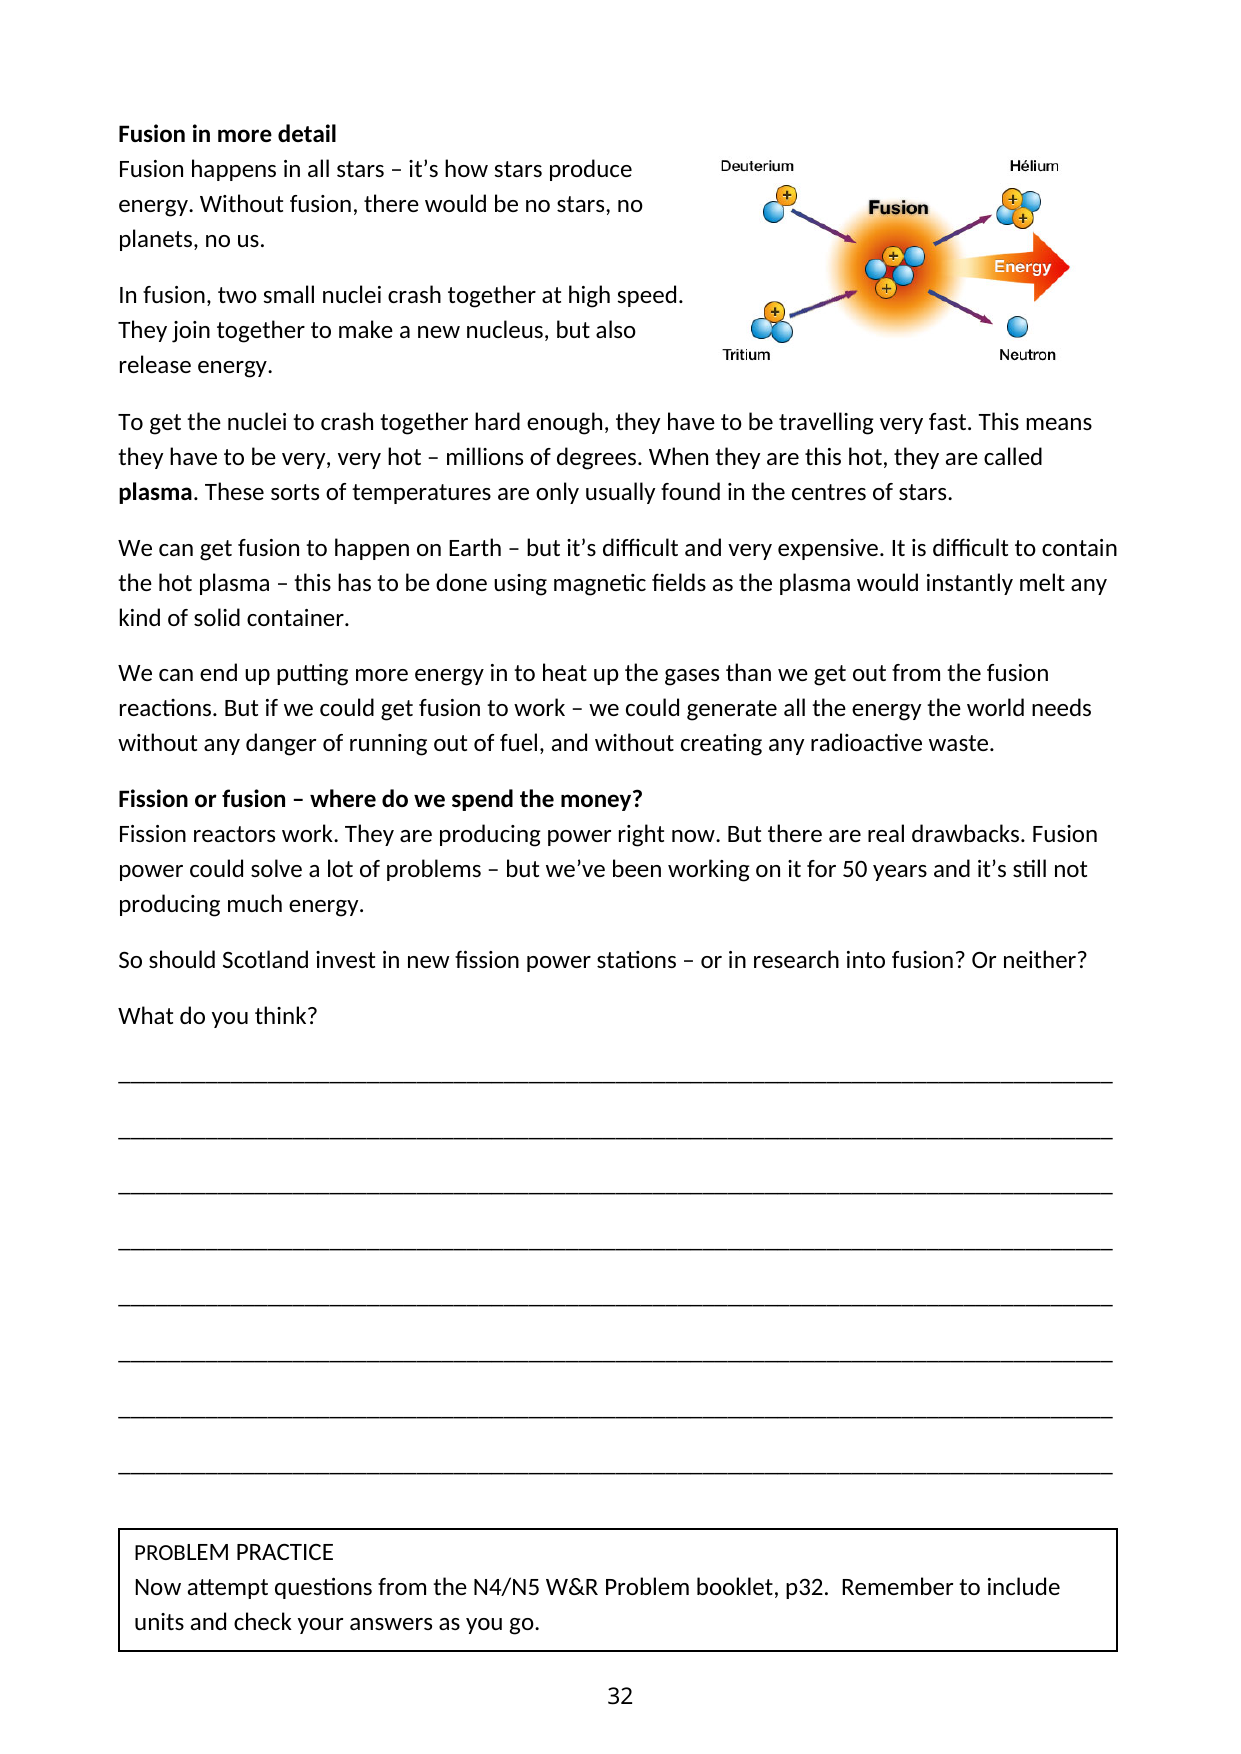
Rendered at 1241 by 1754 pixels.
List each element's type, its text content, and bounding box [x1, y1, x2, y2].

text ________________________________________________________________________________ [118, 1391, 1122, 1421]
text ________________________________________________________________________________ [118, 1168, 1122, 1198]
text In fusion, two small nuclei crash together at high speed. They join together to make a new nucleus, but also release energy. [118, 279, 1122, 380]
text ________________________________________________________________________________ [118, 1223, 1122, 1254]
text ________________________________________________________________________________ [118, 1335, 1122, 1366]
text ________________________________________________________________________________ [118, 1112, 1122, 1142]
picture [704, 128, 1089, 379]
text Fission or fusion – where do we spend the money? Fission reactors work. They are producing power right now. But there are real drawbacks. Fusion power could solve a lot of problems – but we’ve been working on it for 50 years and it’s still not producing much energy. [118, 783, 1122, 919]
text We can end up putting more energy in to heat up the gases than we get out from the fusion reactions. But if we could get fusion to work – we could generate all the energy the world needs without any danger of running out of fuel, and without creating any radioactive waste. [118, 658, 1122, 758]
text We can get fusion to happen on Earth – but it’s difficult and very expensive. It is difficult to contain the hot plasma – this has to be done using magnetic fields as the plasma would instantly melt any kind of solid container. [118, 532, 1122, 632]
text ________________________________________________________________________________ [118, 1447, 1122, 1477]
text What do you think? [118, 1000, 1122, 1031]
text Fusion in more detail Fusion happens in all stars – it’s how stars produce energy. Without fusion, there would be no stars, no planets, no us. [118, 118, 1122, 254]
text ________________________________________________________________________________ [118, 1279, 1122, 1310]
text To get the nuclei to crash together hard enough, they have to be travelling very fast. This means they have to be very, very hot – millions of degrees. When they are this hot, they are called plasma. These sorts of temperatures are only usually found in the centres of stars. [118, 406, 1122, 506]
text ________________________________________________________________________________ [118, 1056, 1122, 1086]
text So should Scotland invest in new fission power stations – or in research into fusion? Or neither? [118, 944, 1122, 975]
